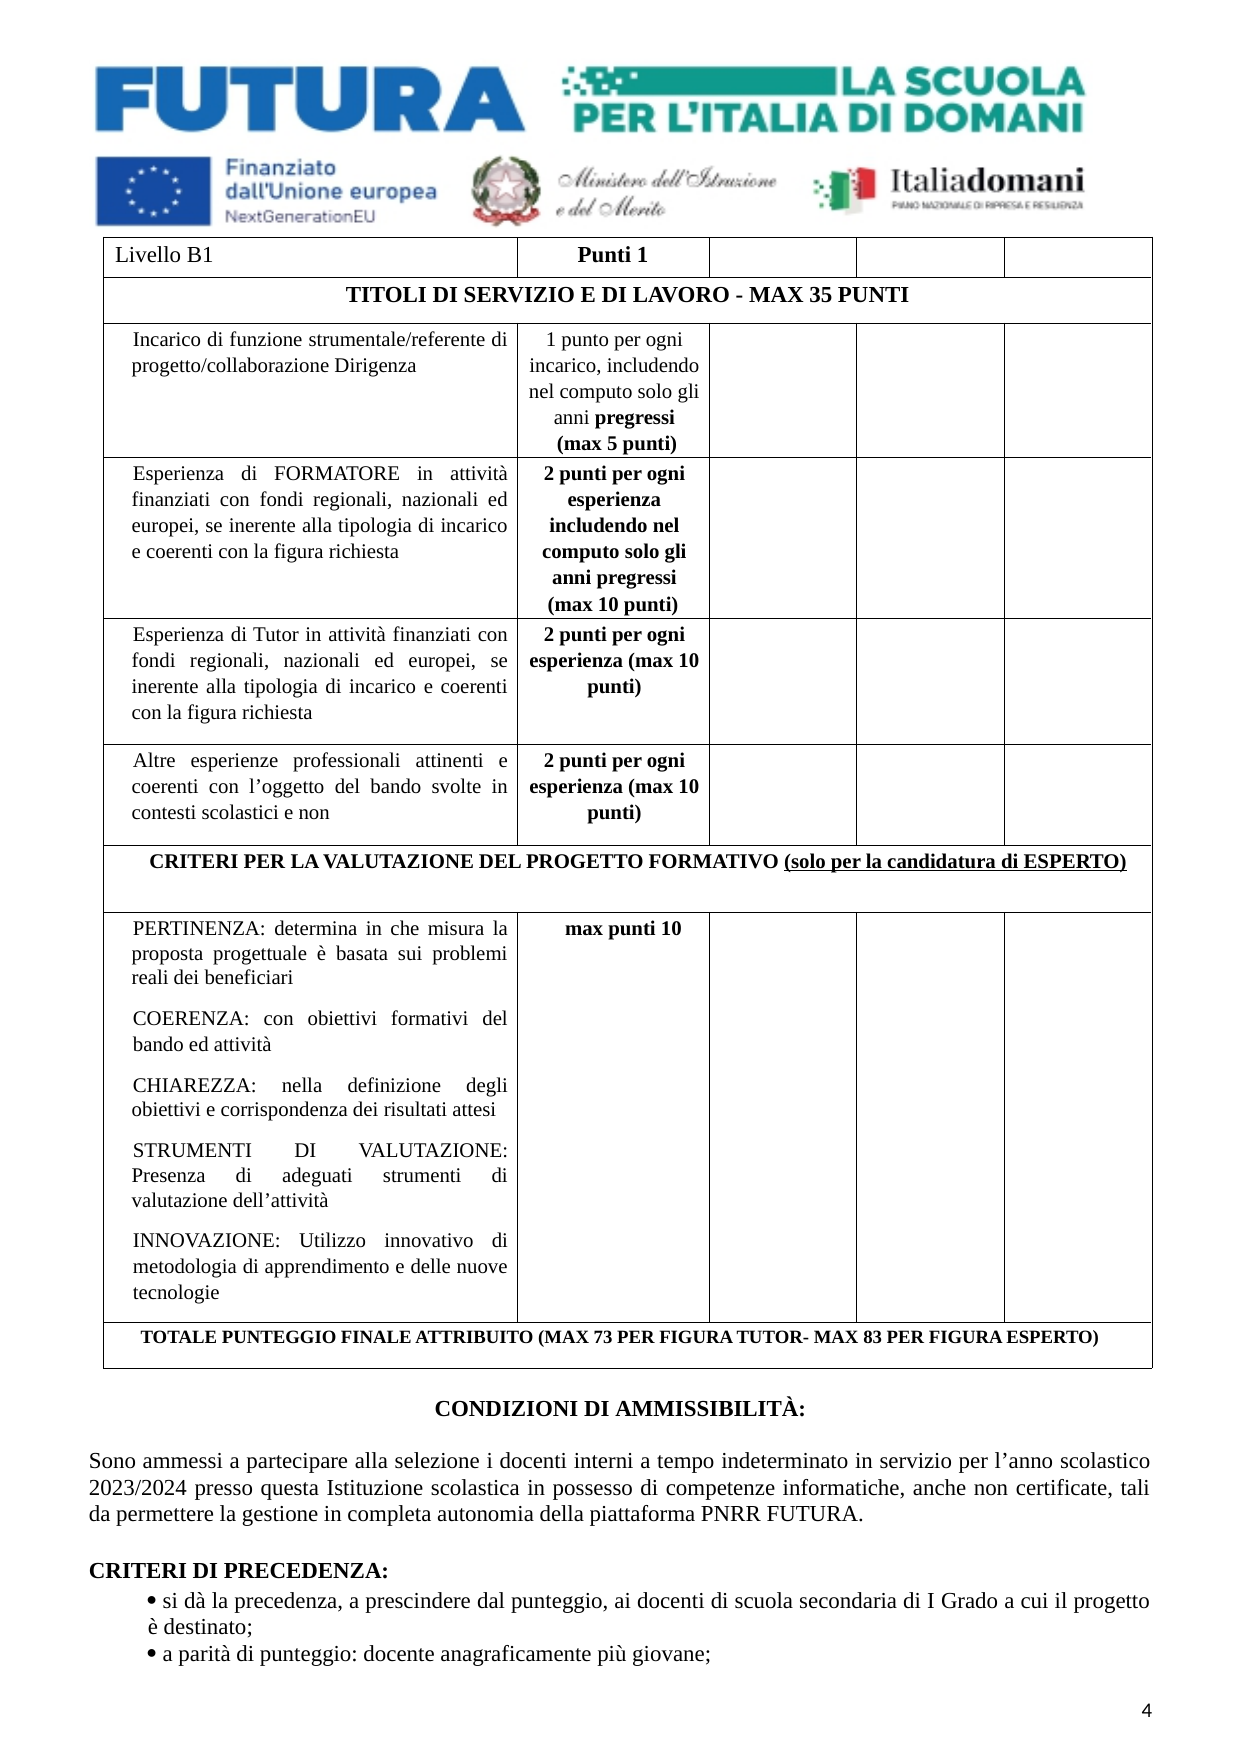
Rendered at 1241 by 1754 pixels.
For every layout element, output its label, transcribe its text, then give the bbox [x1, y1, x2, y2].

table_cell Punti 1 [518, 238, 709, 277]
text CRITERI DI PRECEDENZA: [89, 1557, 1152, 1583]
table_cell [710, 324, 856, 457]
table_cell [710, 913, 856, 1321]
table_cell Livello B1 [104, 238, 517, 277]
table_cell [1005, 618, 1152, 744]
table_cell [1005, 912, 1152, 1321]
table_cell [857, 745, 1004, 844]
table_cell [857, 238, 1004, 277]
table_cell 2 punti per ogni esperienza includendo nel computo solo gli anni pregressi (max 10 punti) [518, 458, 709, 617]
table_cell CRITERI PER LA VALUTAZIONE DEL PROGETTO FORMATIVO (solo per la candidatura di ESPERTO) [104, 845, 1152, 912]
text CONDIZIONI DI AMMISSIBILITÀ: [89, 1395, 1152, 1421]
table_cell [710, 619, 856, 744]
table_cell [1005, 457, 1152, 617]
table_cell [857, 619, 1004, 744]
table_cell Esperienza di FORMATORE in attività finanziati con fondi regionali, nazionali ed europei, se inerente alla tipologia di incarico e coerenti con la figura richiesta [104, 458, 517, 617]
table_cell [857, 913, 1004, 1321]
table_cell [710, 458, 856, 617]
table_cell Esperienza di Tutor in attività finanziati con fondi regionali, nazionali ed europei, se inerente alla tipologia di incarico e coerenti con la figura richiesta [104, 619, 517, 744]
table_cell [710, 745, 856, 844]
table_cell max punti 10 [518, 913, 709, 1321]
table_cell 1 punto per ogni incarico, includendo nel computo solo gli anni pregressi (max 5 punti) [518, 324, 709, 457]
list si dà la precedenza, a prescindere dal punteggio, ai docenti di scuola secondaria di I Grado a cui il progetto è destinato; [148, 1587, 1152, 1640]
table_cell TITOLI DI SERVIZIO E DI LAVORO - MAX 35 PUNTI [104, 277, 1152, 322]
picture [88, 58, 1093, 237]
table_cell [1005, 744, 1152, 844]
table_cell Altre esperienze professionali attinenti e coerenti con l’oggetto del bando svolte in contesti scolastici e non [104, 745, 517, 844]
table_cell [710, 238, 856, 277]
table_cell [857, 458, 1004, 617]
table_cell 2 punti per ogni esperienza (max 10 punti) [518, 619, 709, 744]
table_cell [1005, 238, 1152, 277]
table_cell Incarico di funzione strumentale/referente di progetto/collaborazione Dirigenza [104, 324, 517, 457]
text Sono ammessi a partecipare alla selezione i docenti interni a tempo indeterminato in servizio per l’anno scolastico 2023/2024 presso questa Istituzione scolastica in possesso di competenze informatiche, anche non certificate, tali da permettere la gestione in completa autonomia della piattaforma PNRR FUTURA. [89, 1447, 1152, 1527]
list a parità di punteggio: docente anagraficamente più giovane; [148, 1640, 1152, 1666]
table_cell PERTINENZA: determina in che misura la proposta progettuale è basata sui problemi reali dei beneficiari COERENZA: con obiettivi formativi del bando ed attività CHIAREZZA: nella definizione degli obiettivi e corrispondenza dei risultati attesi STRUMENTI DI VALUTAZIONE: Presenza di adeguati strumenti di valutazione dell’attività INNOVAZIONE: Utilizzo innovativo di metodologia di apprendimento e delle nuove tecnologie [104, 913, 517, 1321]
table_cell TOTALE PUNTEGGIO FINALE ATTRIBUITO (MAX 73 PER FIGURA TUTOR- MAX 83 PER FIGURA ESPERTO) [104, 1321, 1152, 1368]
table_cell [857, 324, 1004, 457]
table_cell 2 punti per ogni esperienza (max 10 punti) [518, 745, 709, 844]
table_cell [1005, 323, 1152, 457]
